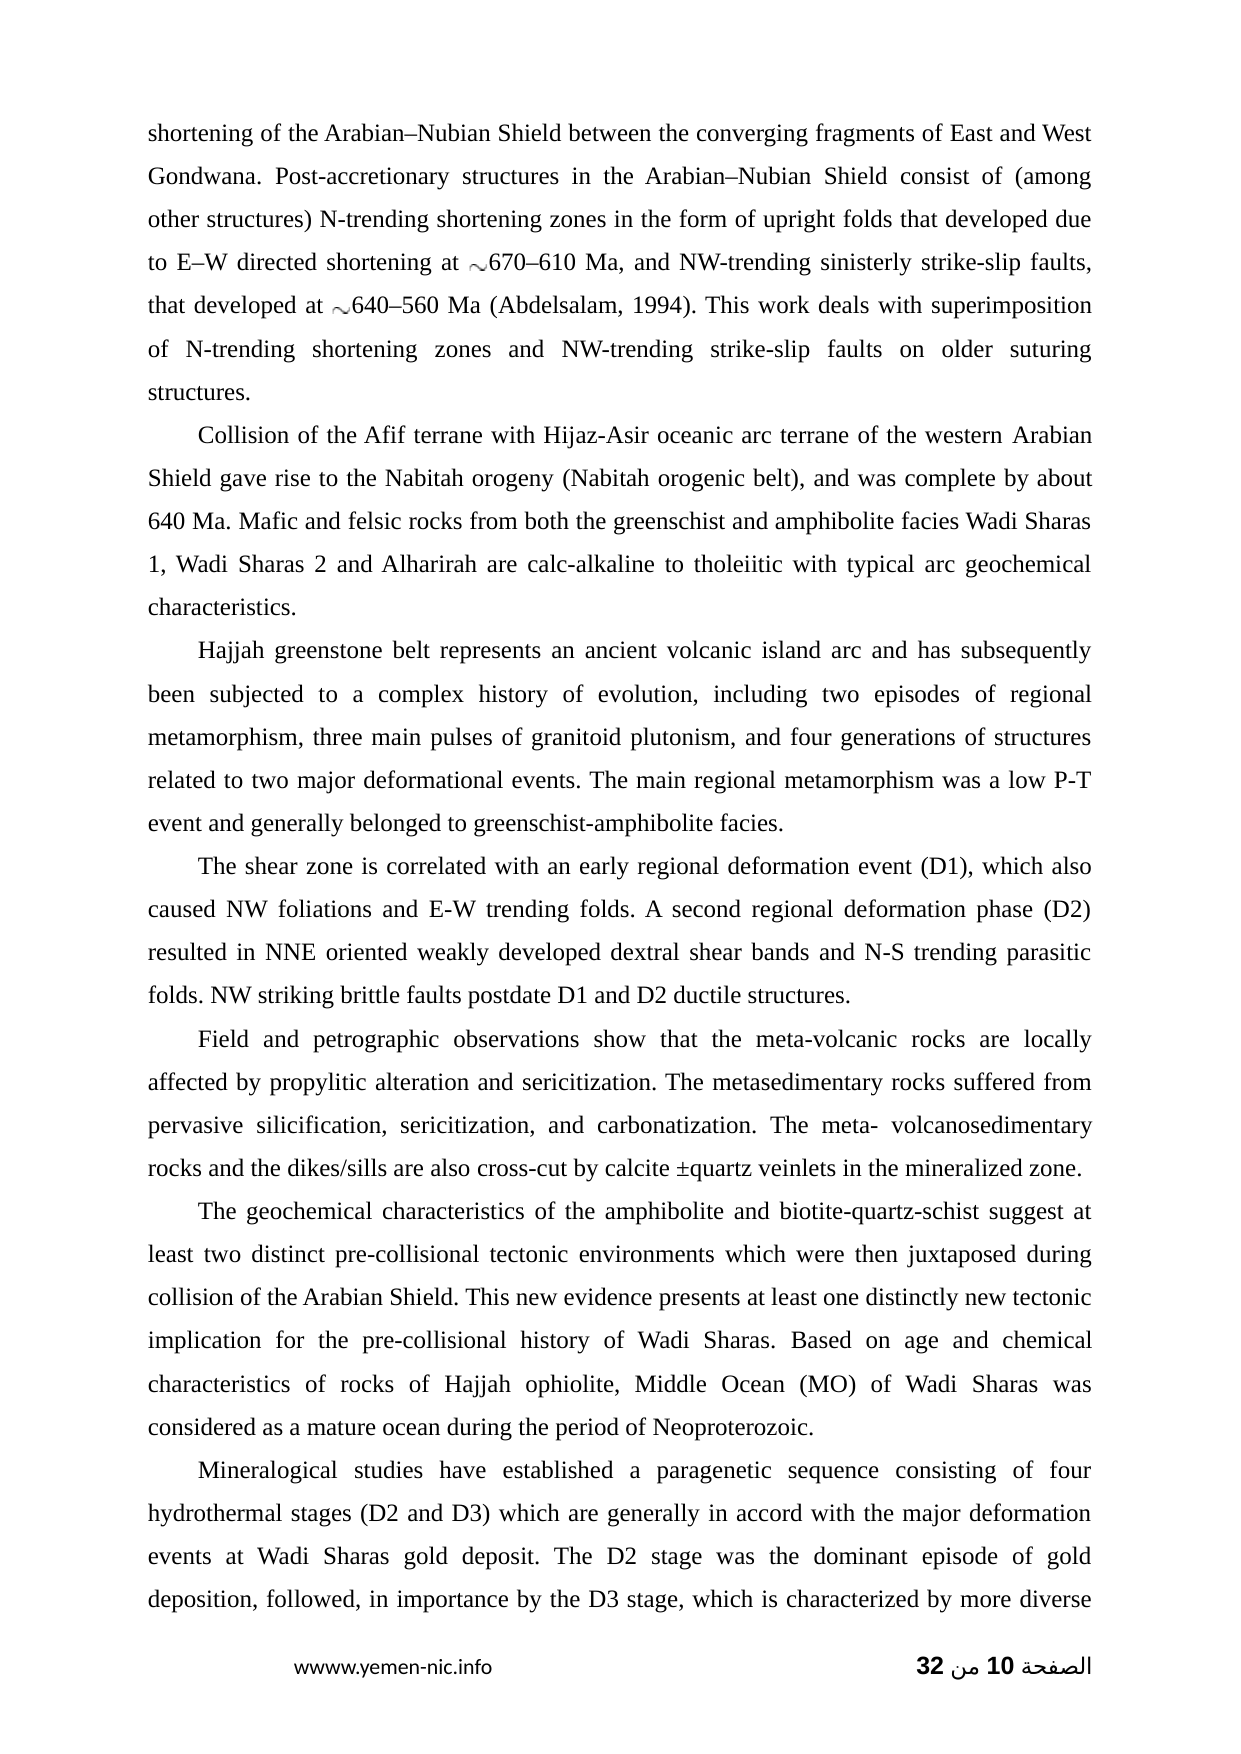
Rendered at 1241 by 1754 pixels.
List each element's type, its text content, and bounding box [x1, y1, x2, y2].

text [148, 118, 1092, 406]
text The geochemical characteristics of the amphibolite and biotite-quartz-schist suggest at least two distinct pre-collisional tectonic environments which were then juxtaposed during collision of the Arabian Shield. This new evidence presents at least one distinctly new tectonic implication for the pre-collisional history of Wadi Sharas. Based on age and chemical characteristics of rocks of Hajjah ophiolite, Middle Ocean (MO) of Wadi Sharas was considered as a mature ocean during the period of Neoproterozoic. [148, 1196, 1092, 1441]
picture [468, 264, 489, 271]
picture [331, 307, 352, 314]
text Field and petrographic observations show that the meta-volcanic rocks are locally affected by propylitic alteration and sericitization. The metasedimentary rocks suffered from pervasive silicification, sericitization, and carbonatization. The meta- volcanosedimentary rocks and the dikes/sills are also cross-cut by calcite ±quartz veinlets in the mineralized zone. [148, 1024, 1092, 1182]
text The shear zone is correlated with an early regional deformation event (D1), which also caused NW foliations and E-W trending folds. A second regional deformation phase (D2) resulted in NNE oriented weakly developed dextral shear bands and N-S trending parasitic folds. NW striking brittle faults postdate D1 and D2 ductile structures. [148, 851, 1092, 1009]
text Hajjah greenstone belt represents an ancient volcanic island arc and has subsequently been subjected to a complex history of evolution, including two episodes of regional metamorphism, three main pulses of granitoid plutonism, and four generations of structures related to two major deformational events. The main regional metamorphism was a low P-T event and generally belonged to greenschist-amphibolite facies. [148, 636, 1092, 837]
text Collision of the Afif terrane with Hijaz-Asir oceanic arc terrane of the western Arabian Shield gave rise to the Nabitah orogeny (Nabitah orogenic belt), and was complete by about 640 Ma. Mafic and felsic rocks from both the greenschist and amphibolite facies Wadi Sharas 1, Wadi Sharas 2 and Alharirah are calc-alkaline to tholeiitic with typical arc geochemical characteristics. [148, 420, 1092, 621]
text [148, 1455, 1092, 1613]
